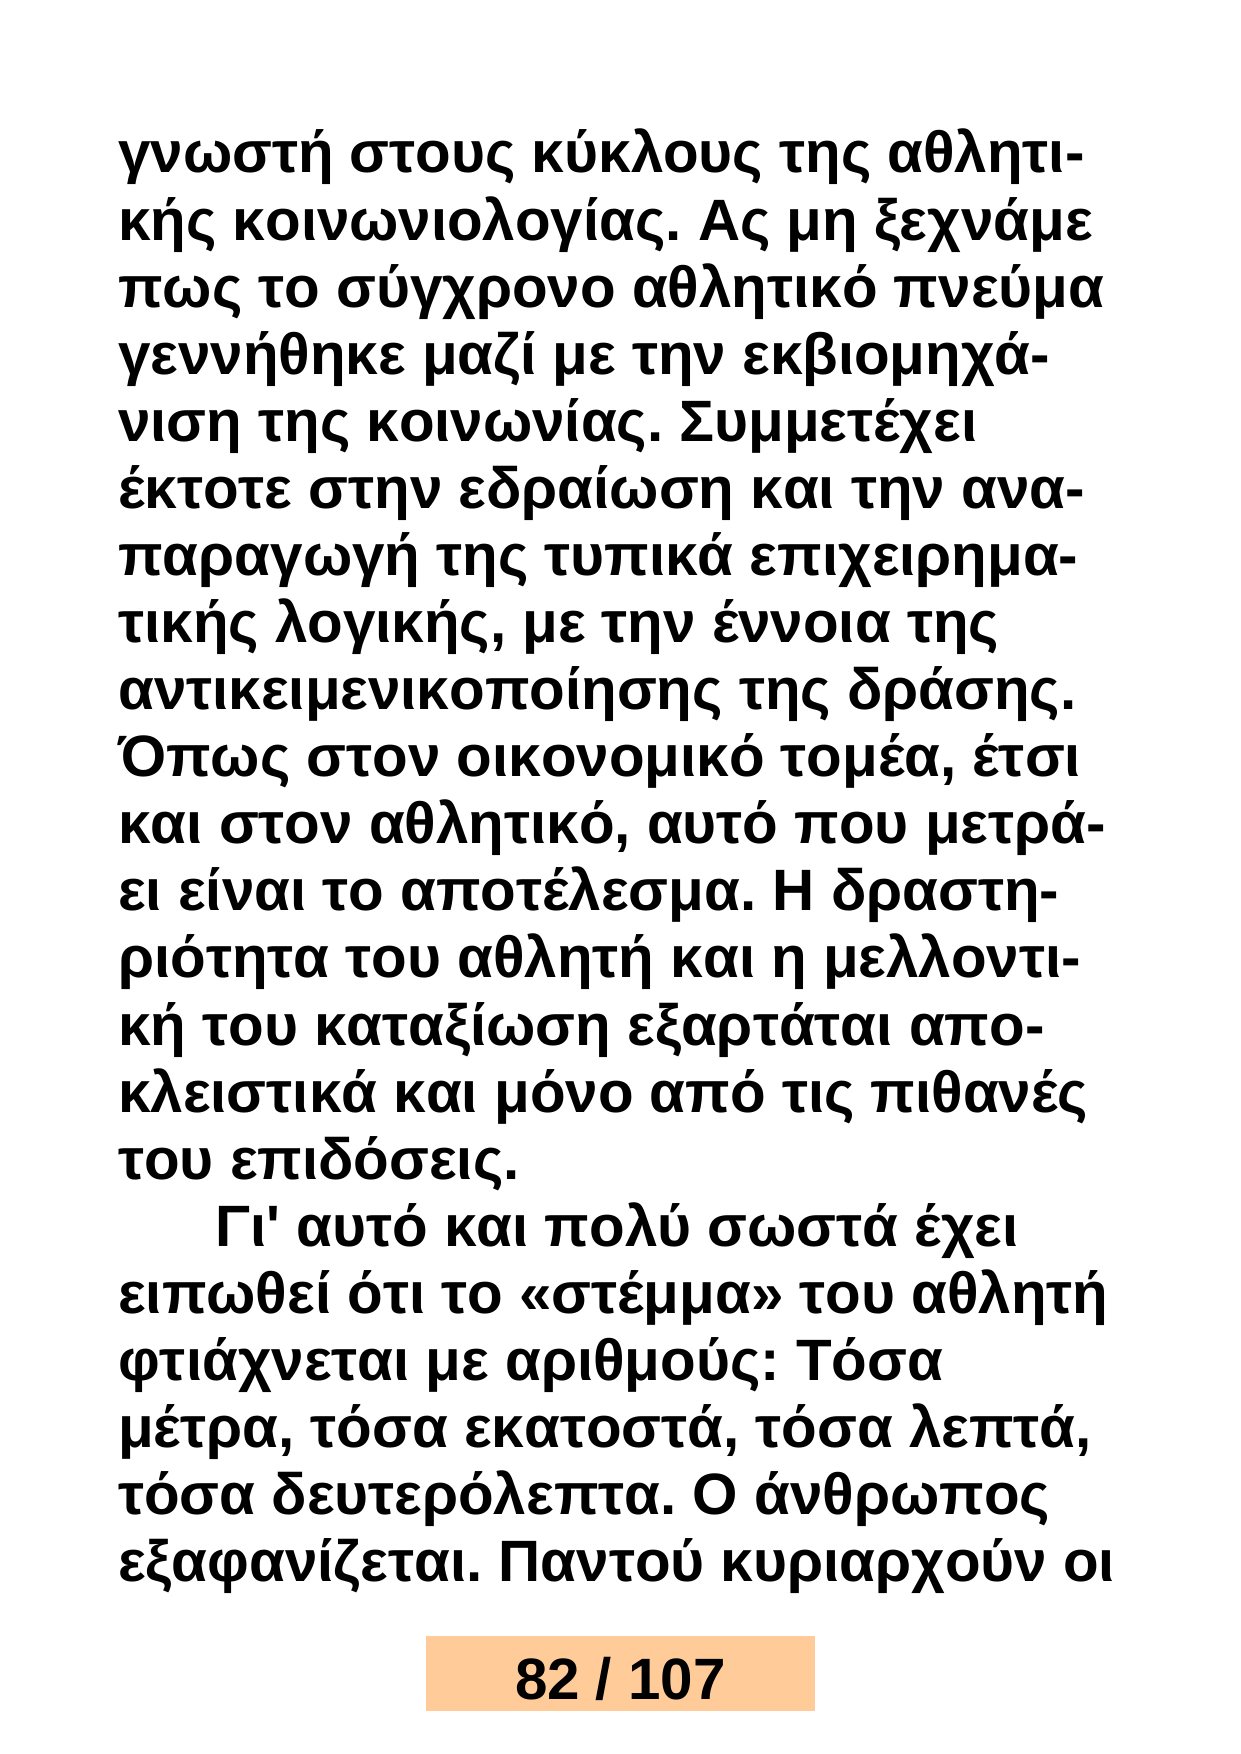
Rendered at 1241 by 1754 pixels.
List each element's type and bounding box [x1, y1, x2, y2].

text [118, 1191, 1122, 1594]
text [118, 118, 1122, 1191]
